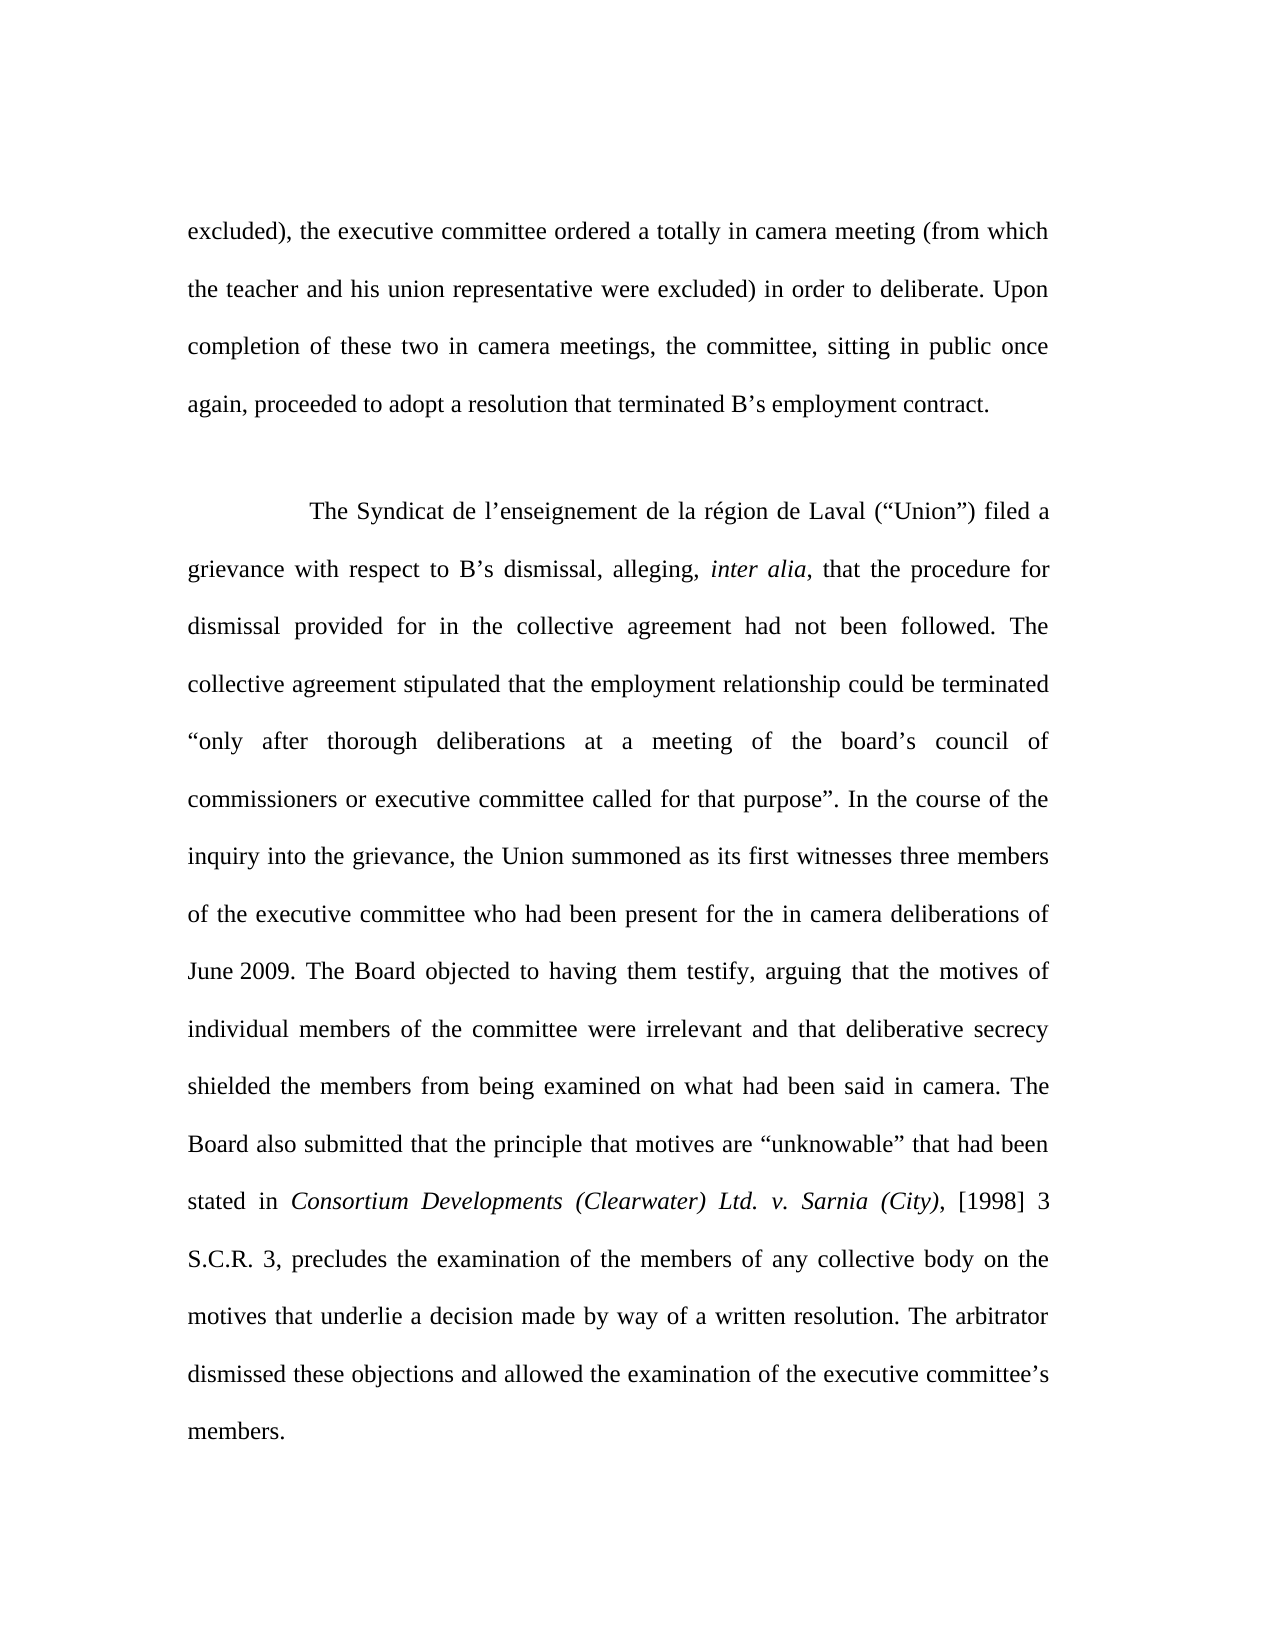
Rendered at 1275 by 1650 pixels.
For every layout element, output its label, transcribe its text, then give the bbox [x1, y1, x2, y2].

text The Syndicat de l’enseignement de la région de Laval (“Union”) filed a grievance with respect to B’s dismissal, alleging, inter alia, that the procedure for dismissal provided for in the collective agreement had not been followed. The collective agreement stipulated that the employment relationship could be terminated “only after thorough deliberations at a meeting of the board’s council of commissioners or executive committee called for that purpose”. In the course of the inquiry into the grievance, the Union summoned as its first witnesses three members of the executive committee who had been present for the in camera deliberations of June 2009. The Board objected to having them testify, arguing that the motives of individual members of the committee were irrelevant and that deliberative secrecy shielded the members from being examined on what had been said in camera. The Board also submitted that the principle that motives are “unknowable” that had been stated in Consortium Developments (Clearwater) Ltd. v. Sarnia (City), [1998] 3 S.C.R. 3, precludes the examination of the members of any collective body on the motives that underlie a decision made by way of a written resolution. The arbitrator dismissed these objections and allowed the examination of the executive committee’s members. [187, 496, 1050, 1445]
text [187, 216, 1050, 418]
